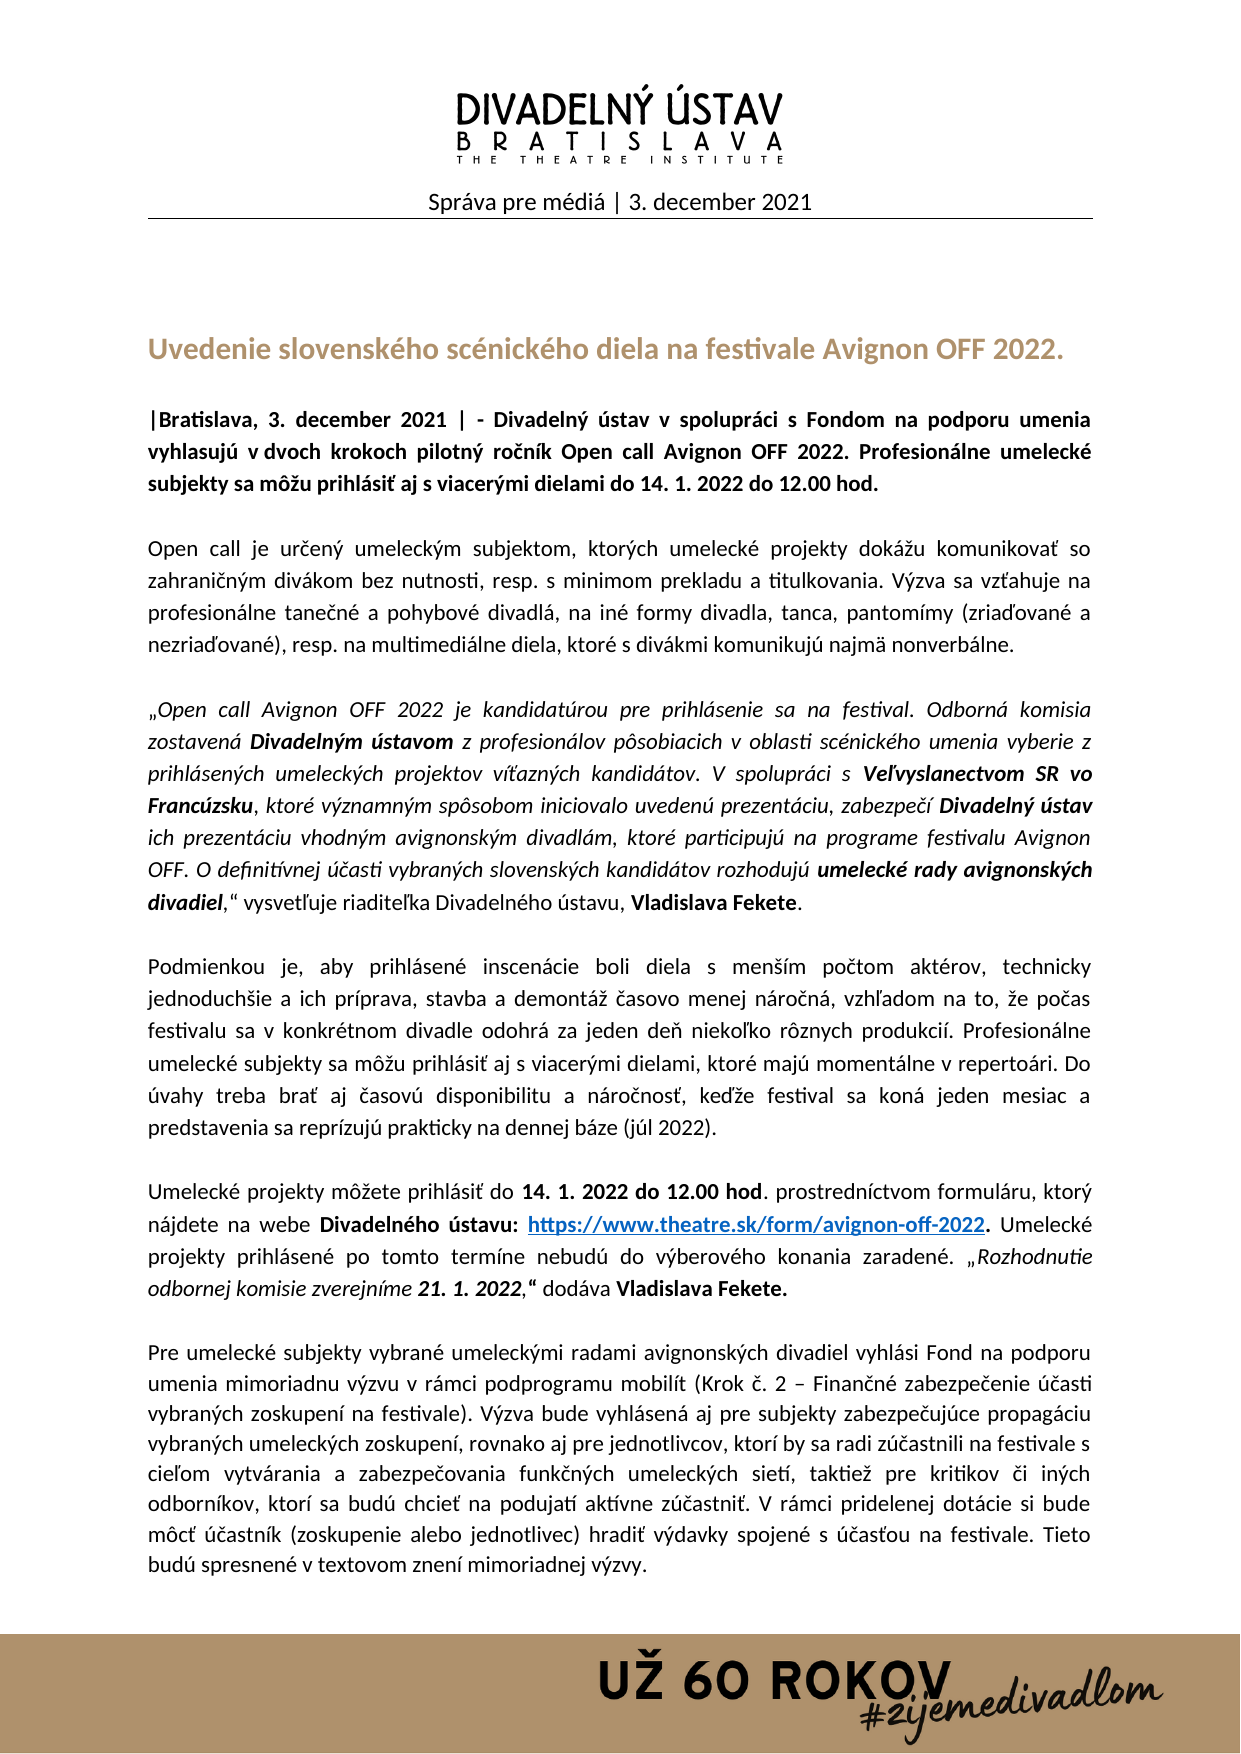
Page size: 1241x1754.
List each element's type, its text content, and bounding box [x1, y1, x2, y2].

text Uvedenie slovenského scénického diela na festivale Avignon OFF 2022. [148, 329, 1093, 367]
picture [0, 1634, 1241, 1754]
picture [447, 76, 791, 170]
text |Bratislava, 3. december 2021 | - Divadelný ústav v spolupráci s Fondom na podporu umenia vyhlasujú v dvoch krokoch pilotný ročník Open call Avignon OFF 2022. Profesionálne umelecké subjekty sa môžu prihlásiť aj s viacerými dielami do 14. 1. 2022 do 12.00 hod. [148, 405, 1093, 497]
text „Open call Avignon OFF 2022 je kandidatúrou pre prihlásenie sa na festival. Odborná komisia zostavená Divadelným ústavom z profesionálov pôsobiacich v oblasti scénického umenia vyberie z prihlásených umeleckých projektov víťazných kandidátov. V spolupráci s Veľvyslanectvom SR vo Francúzsku, ktoré významným spôsobom iniciovalo uvedenú prezentáciu, zabezpečí Divadelný ústav ich prezentáciu vhodným avignonským divadlám, ktoré participujú na programe festivalu Avignon OFF. O definitívnej účasti vybraných slovenských kandidátov rozhodujú umelecké rady avignonských divadiel,“ vysvetľuje riaditeľka Divadelného ústavu, Vladislava Fekete. [148, 695, 1093, 916]
text Podmienkou je, aby prihlásené inscenácie boli diela s menším počtom aktérov, technicky jednoduchšie a ich príprava, stavba a demontáž časovo menej náročná, vzhľadom na to, že počas festivalu sa v konkrétnom divadle odohrá za jeden deň niekoľko rôznych produkcií. Profesionálne umelecké subjekty sa môžu prihlásiť aj s viacerými dielami, ktoré majú momentálne v repertoári. Do úvahy treba brať aj časovú disponibilitu a náročnosť, keďže festival sa koná jeden mesiac a predstavenia sa reprízujú prakticky na dennej báze (júl 2022). [148, 952, 1093, 1141]
text Umelecké projekty môžete prihlásiť do 14. 1. 2022 do 12.00 hod. prostredníctvom formuláru, ktorý nájdete na webe Divadelného ústavu: https://www.theatre.sk/form/avignon-off-2022. Umelecké projekty prihlásené po tomto termíne nebudú do výberového konania zaradené. „Rozhodnutie odbornej komisie zverejníme 21. 1. 2022,“ dodáva Vladislava Fekete. [148, 1177, 1093, 1302]
text Pre umelecké subjekty vybrané umeleckými radami avignonských divadiel vyhlási Fond na podporu umenia mimoriadnu výzvu v rámci podprogramu mobilít (Krok č. 2 – Finančné zabezpečenie účasti vybraných zoskupení na festivale). Výzva bude vyhlásená aj pre subjekty zabezpečujúce propagáciu vybraných umeleckých zoskupení, rovnako aj pre jednotlivcov, ktorí by sa radi zúčastnili na festivale s cieľom vytvárania a zabezpečovania funkčných umeleckých sietí, taktiež pre kritikov či iných odborníkov, ktorí sa budú chcieť na podujatí aktívne zúčastniť. V rámci pridelenej dotácie si bude môcť účastník (zoskupenie alebo jednotlivec) hradiť výdavky spojené s účasťou na festivale. Tieto budú spresnené v textovom znení mimoriadnej výzvy. [148, 1338, 1093, 1578]
text Open call je určený umeleckým subjektom, ktorých umelecké projekty dokážu komunikovať so zahraničným divákom bez nutnosti, resp. s minimom prekladu a titulkovania. Výzva sa vzťahuje na profesionálne tanečné a pohybové divadlá, na iné formy divadla, tanca, pantomímy (zriaďované a nezriaďované), resp. na multimediálne diela, ktoré s divákmi komunikujú najmä nonverbálne. [148, 534, 1093, 658]
